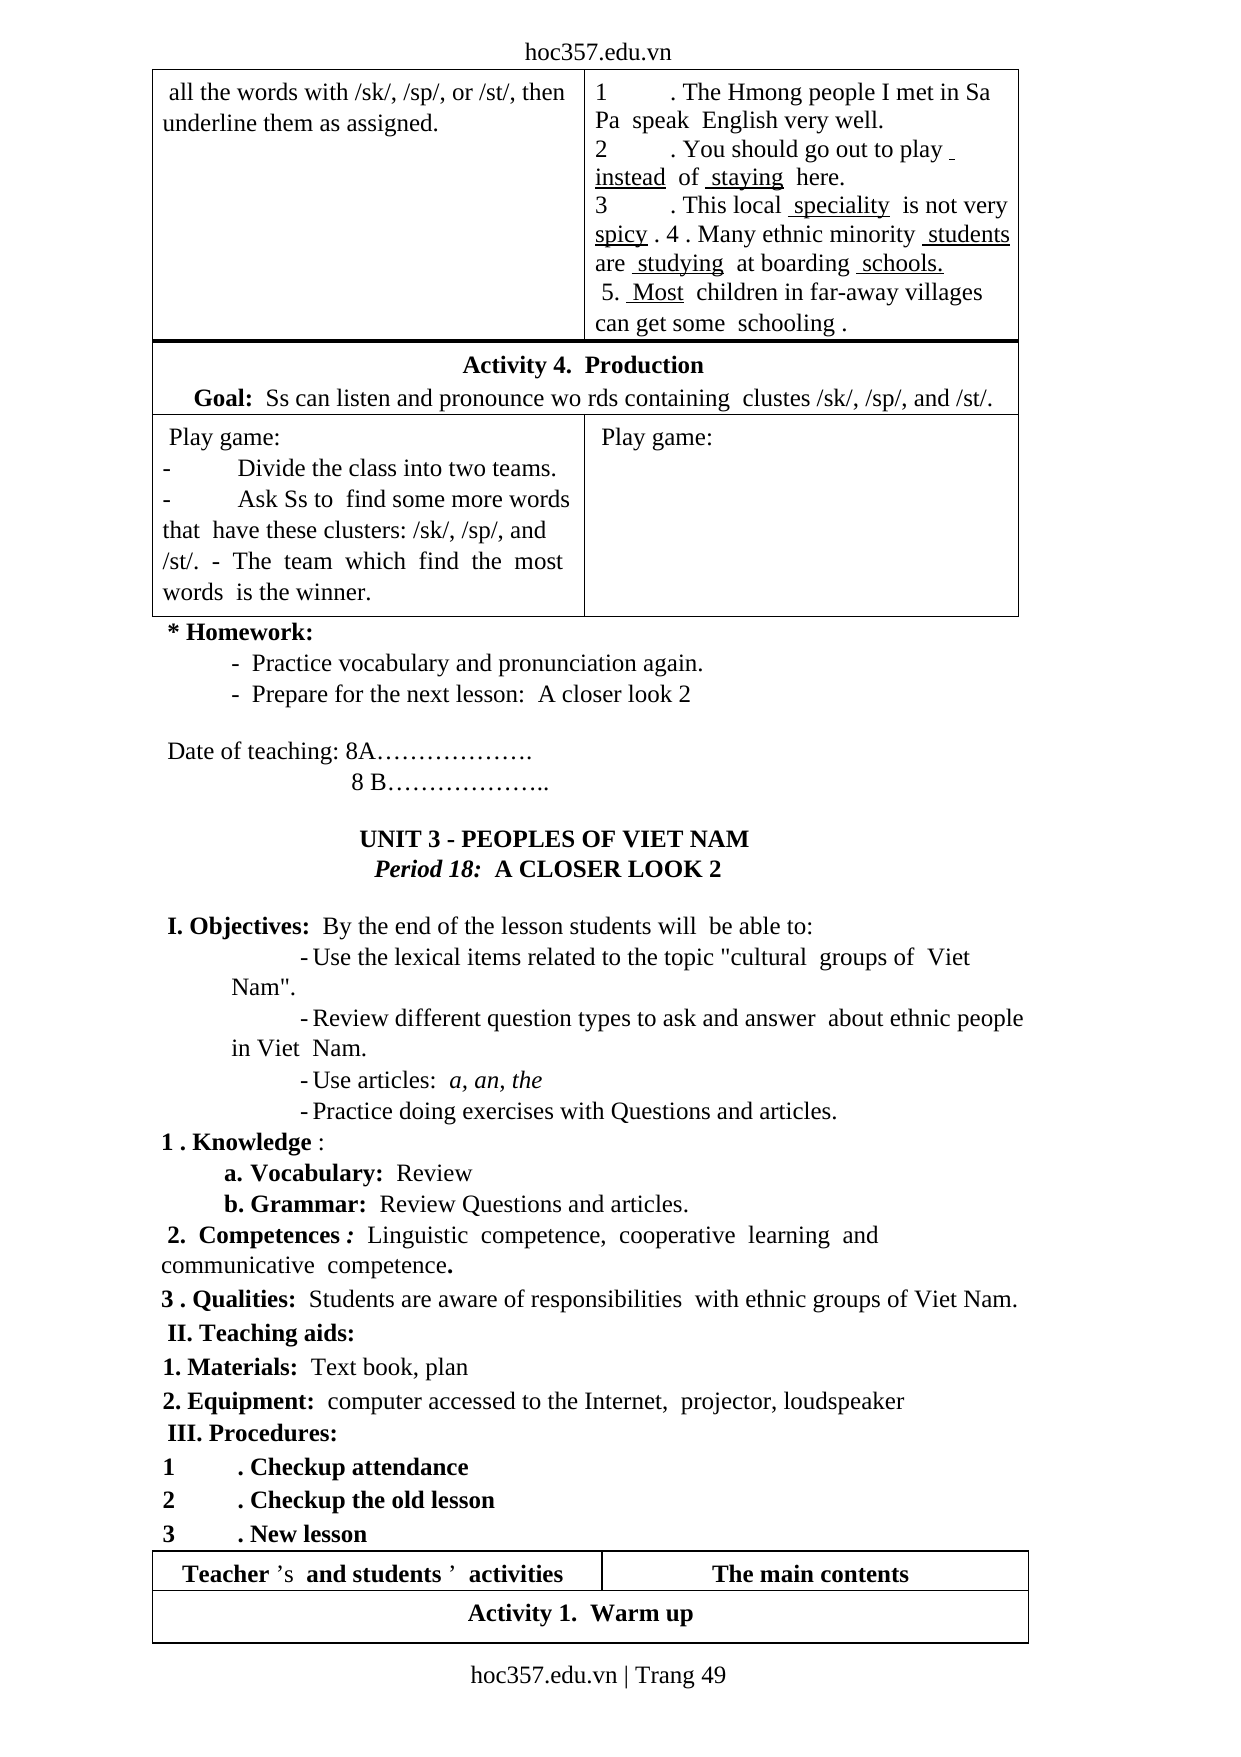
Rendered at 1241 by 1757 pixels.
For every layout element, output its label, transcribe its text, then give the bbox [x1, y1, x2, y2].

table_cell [153, 1591, 1028, 1642]
text 3 . New lesson [162, 1519, 973, 1548]
text - Review different question types to ask and answer about ethnic people in Viet Nam. [231, 1003, 1029, 1062]
text 2. Competences : Linguistic competence, cooperative learning and communicative competence. [161, 1221, 1029, 1279]
text - Practice doing exercises with Questions and articles. [231, 1096, 1029, 1125]
table_cell Play game: [585, 415, 1018, 616]
text 1. Materials: Text book, plan [162, 1352, 1029, 1381]
text 2. Equipment: computer accessed to the Internet, projector, loudspeaker [162, 1386, 1029, 1415]
text 1 . Checkup attendance [162, 1452, 973, 1480]
text 2 . Checkup the old lesson [162, 1486, 973, 1514]
text b. Grammar: Review Questions and articles. [224, 1189, 1001, 1218]
text 1 . Knowledge : [161, 1127, 973, 1156]
table_header Teacher ’s and students ’ activities [153, 1552, 601, 1590]
text I. Objectives: By the end of the lesson students will be able to: [161, 911, 1029, 939]
text Date of teaching: 8A………………. [161, 736, 1029, 765]
text II. Teaching aids: [161, 1318, 973, 1347]
text - Prepare for the next lesson: A closer look 2 [231, 679, 1029, 708]
text 3 . Qualities: Students are aware of responsibilities with ethnic groups of Viet Nam. [161, 1284, 1029, 1313]
text - Use the lexical items related to the topic "cultural groups of Viet Nam". [231, 942, 1029, 1001]
text 8 B……………….. [351, 767, 1029, 796]
table_cell Play game: - Divide the class into two teams. - Ask Ss to find some more words that have these clusters: /sk/, /sp/, and /st/. - The team which find the most words is the winner. [153, 415, 584, 616]
table_header The main contents [603, 1552, 1028, 1590]
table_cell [153, 70, 584, 339]
text * Homework: [161, 617, 973, 646]
table_cell Activity 4. Production Goal: Ss can listen and pronounce wo rds containing clustes /sk/, /sp/, and /st/. [153, 343, 1018, 414]
text III. Procedures: [161, 1418, 973, 1447]
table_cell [585, 70, 1018, 339]
text a. Vocabulary: Review [224, 1158, 1001, 1187]
text - Use articles: a, an, the [231, 1065, 1029, 1093]
text - Practice vocabulary and pronunciation again. [231, 648, 1029, 676]
text UNIT 3 - PEOPLES OF VIET NAM Period 18: A CLOSER LOOK 2 [353, 824, 814, 882]
